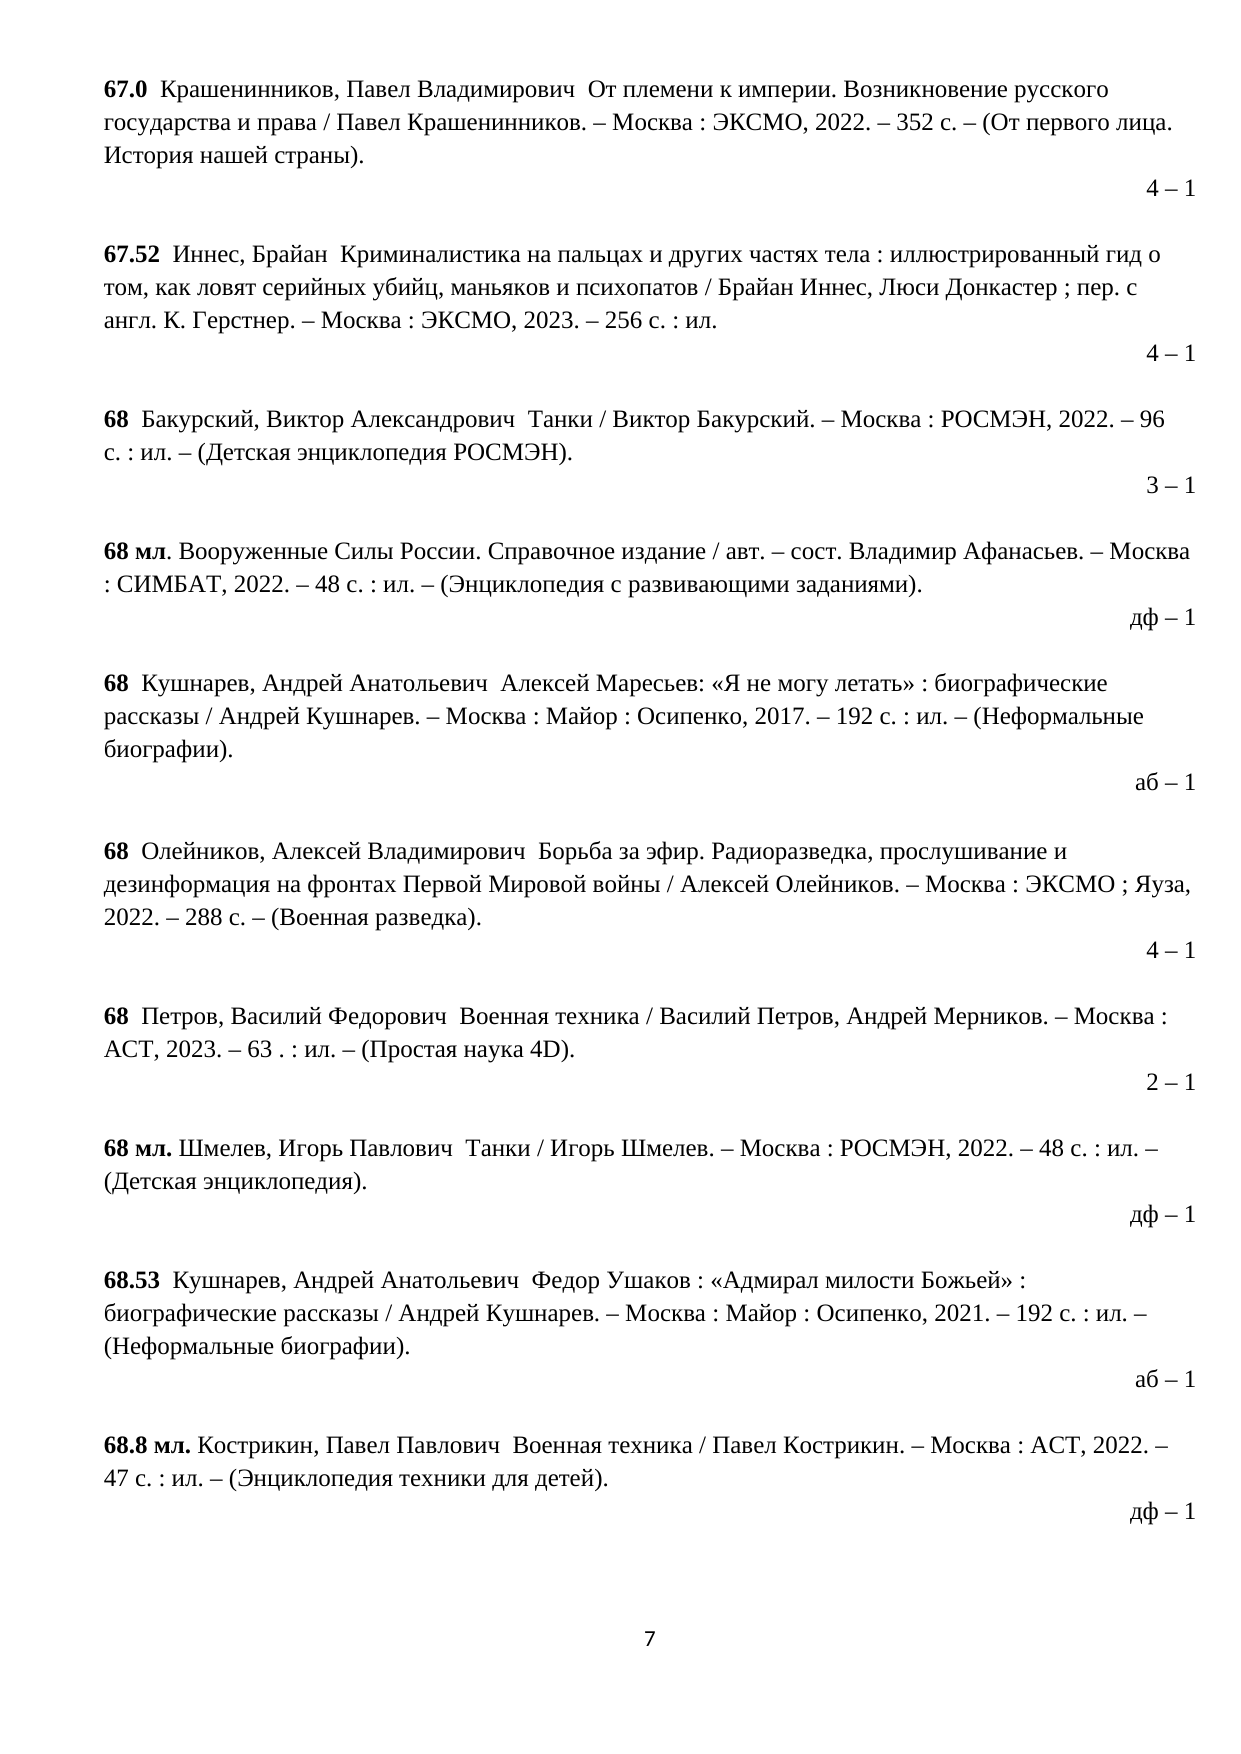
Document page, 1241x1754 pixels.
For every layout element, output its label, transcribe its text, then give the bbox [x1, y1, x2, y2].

text 68 Бакурский, Виктор Александрович Танки / Виктор Бакурский. – Москва : РОСМЭН, 2022. – 96 с. : ил. – (Детская энциклопедия РОСМЭН). [103, 404, 1196, 466]
text 3 – 1 [103, 470, 1196, 499]
text аб – 1 [103, 1364, 1196, 1393]
text 4 – 1 [103, 173, 1196, 202]
text 68 мл. Шмелев, Игорь Павлович Танки / Игорь Шмелев. – Москва : РОСМЭН, 2022. – 48 с. : ил. – (Детская энциклопедия). [103, 1133, 1196, 1195]
text 67.52 Иннес, Брайан Криминалистика на пальцах и других частях тела : иллюстрированный гид о том, как ловят серийных убийц, маньяков и психопатов / Брайан Иннес, Люси Донкастер ; пер. с англ. К. Герстнер. – Москва : ЭКСМО, 2023. – 256 с. : ил. [103, 239, 1196, 334]
text 4 – 1 [103, 935, 1196, 964]
text 68 мл. Вооруженные Силы России. Справочное издание / авт. – сост. Владимир Афанасьев. – Москва : СИМБАТ, 2022. – 48 с. : ил. – (Энциклопедия с развивающими заданиями). [103, 536, 1196, 598]
text 68 Петров, Василий Федорович Военная техника / Василий Петров, Андрей Мерников. – Москва : АСТ, 2023. – 63 . : ил. – (Простая наука 4D). [103, 1001, 1196, 1063]
text 68.8 мл. Кострикин, Павел Павлович Военная техника / Павел Кострикин. – Москва : АСТ, 2022. – 47 с. : ил. – (Энциклопедия техники для детей). [103, 1430, 1196, 1492]
text 68 Олейников, Алексей Владимирович Борьба за эфир. Радиоразведка, прослушивание и дезинформация на фронтах Первой Мировой войны / Алексей Олейников. – Москва : ЭКСМО ; Яуза, 2022. – 288 с. – (Военная разведка). [103, 836, 1196, 931]
text дф – 1 [103, 1199, 1196, 1228]
text 67.0 Крашенинников, Павел Владимирович От племени к империи. Возникновение русского государства и права / Павел Крашенинников. – Москва : ЭКСМО, 2022. – 352 с. – (От первого лица. История нашей страны). [103, 74, 1196, 169]
text 68 Кушнарев, Андрей Анатольевич Алексей Маресьев: «Я не могу летать» : биографические рассказы / Андрей Кушнарев. – Москва : Майор : Осипенко, 2017. – 192 с. : ил. – (Неформальные биографии). [103, 668, 1196, 763]
text 2 – 1 [103, 1067, 1196, 1096]
text дф – 1 [103, 1496, 1196, 1525]
text дф – 1 [103, 602, 1196, 631]
text 4 – 1 [103, 338, 1196, 367]
text 68.53 Кушнарев, Андрей Анатольевич Федор Ушаков : «Адмирал милости Божьей» : биографические рассказы / Андрей Кушнарев. – Москва : Майор : Осипенко, 2021. – 192 с. : ил. – (Неформальные биографии). [103, 1265, 1196, 1360]
text аб – 1 [103, 767, 1196, 796]
